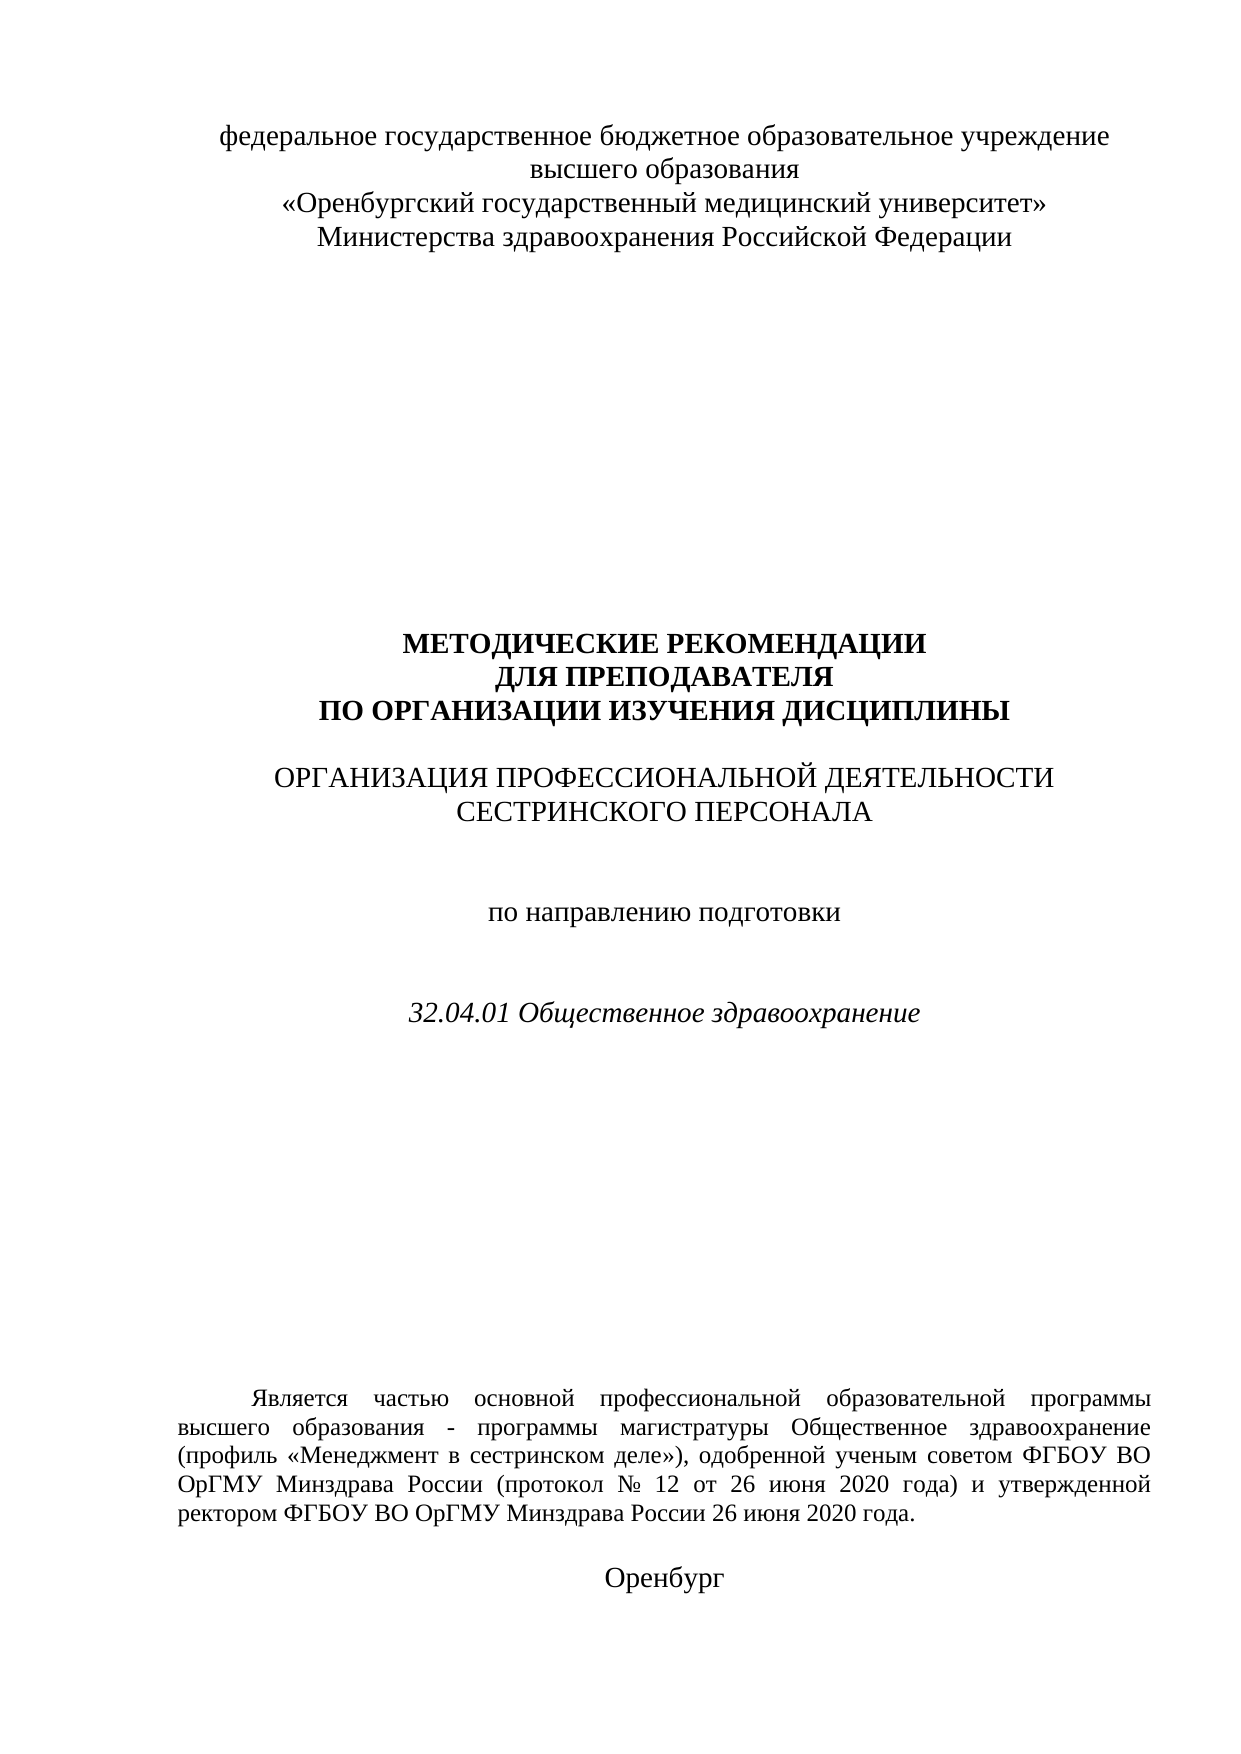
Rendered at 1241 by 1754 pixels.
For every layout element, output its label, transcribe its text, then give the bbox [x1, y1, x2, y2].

text высшего образования [177, 152, 1152, 185]
text МЕТОДИЧЕСКИЕ РЕКОМЕНДАЦИИ [177, 626, 1152, 659]
text ПО ОРГАНИЗАЦИИ ИЗУЧЕНИЯ ДИСЦИПЛИНЫ [177, 693, 1152, 727]
text ОРГАНИЗАЦИЯ ПРОФЕССИОНАЛЬНОЙ ДЕЯТЕЛЬНОСТИ СЕСТРИНСКОГО ПЕРСОНАЛА [177, 760, 1152, 827]
text Является частью основной профессиональной образовательной программы высшего образования - программы магистратуры Общественное здравоохранение (профиль «Менеджмент в сестринском деле»), одобренной ученым советом ФГБОУ ВО ОрГМУ Минздрава России (протокол № 12 от 26 июня 2020 года) и утвержденной ректором ФГБОУ ВО ОрГМУ Минздрава России 26 июня 2020 года. [177, 1383, 1152, 1527]
text ДЛЯ ПРЕПОДАВАТЕЛЯ [177, 659, 1152, 693]
text федеральное государственное бюджетное образовательное учреждение [177, 118, 1152, 152]
text Оренбург [177, 1560, 1152, 1594]
text 32.04.01 Общественное здравоохранение [177, 995, 1152, 1028]
text по направлению подготовки [177, 894, 1152, 928]
text «Оренбургский государственный медицинский университет» [177, 185, 1152, 219]
text Министерства здравоохранения Российской Федерации [177, 219, 1152, 252]
